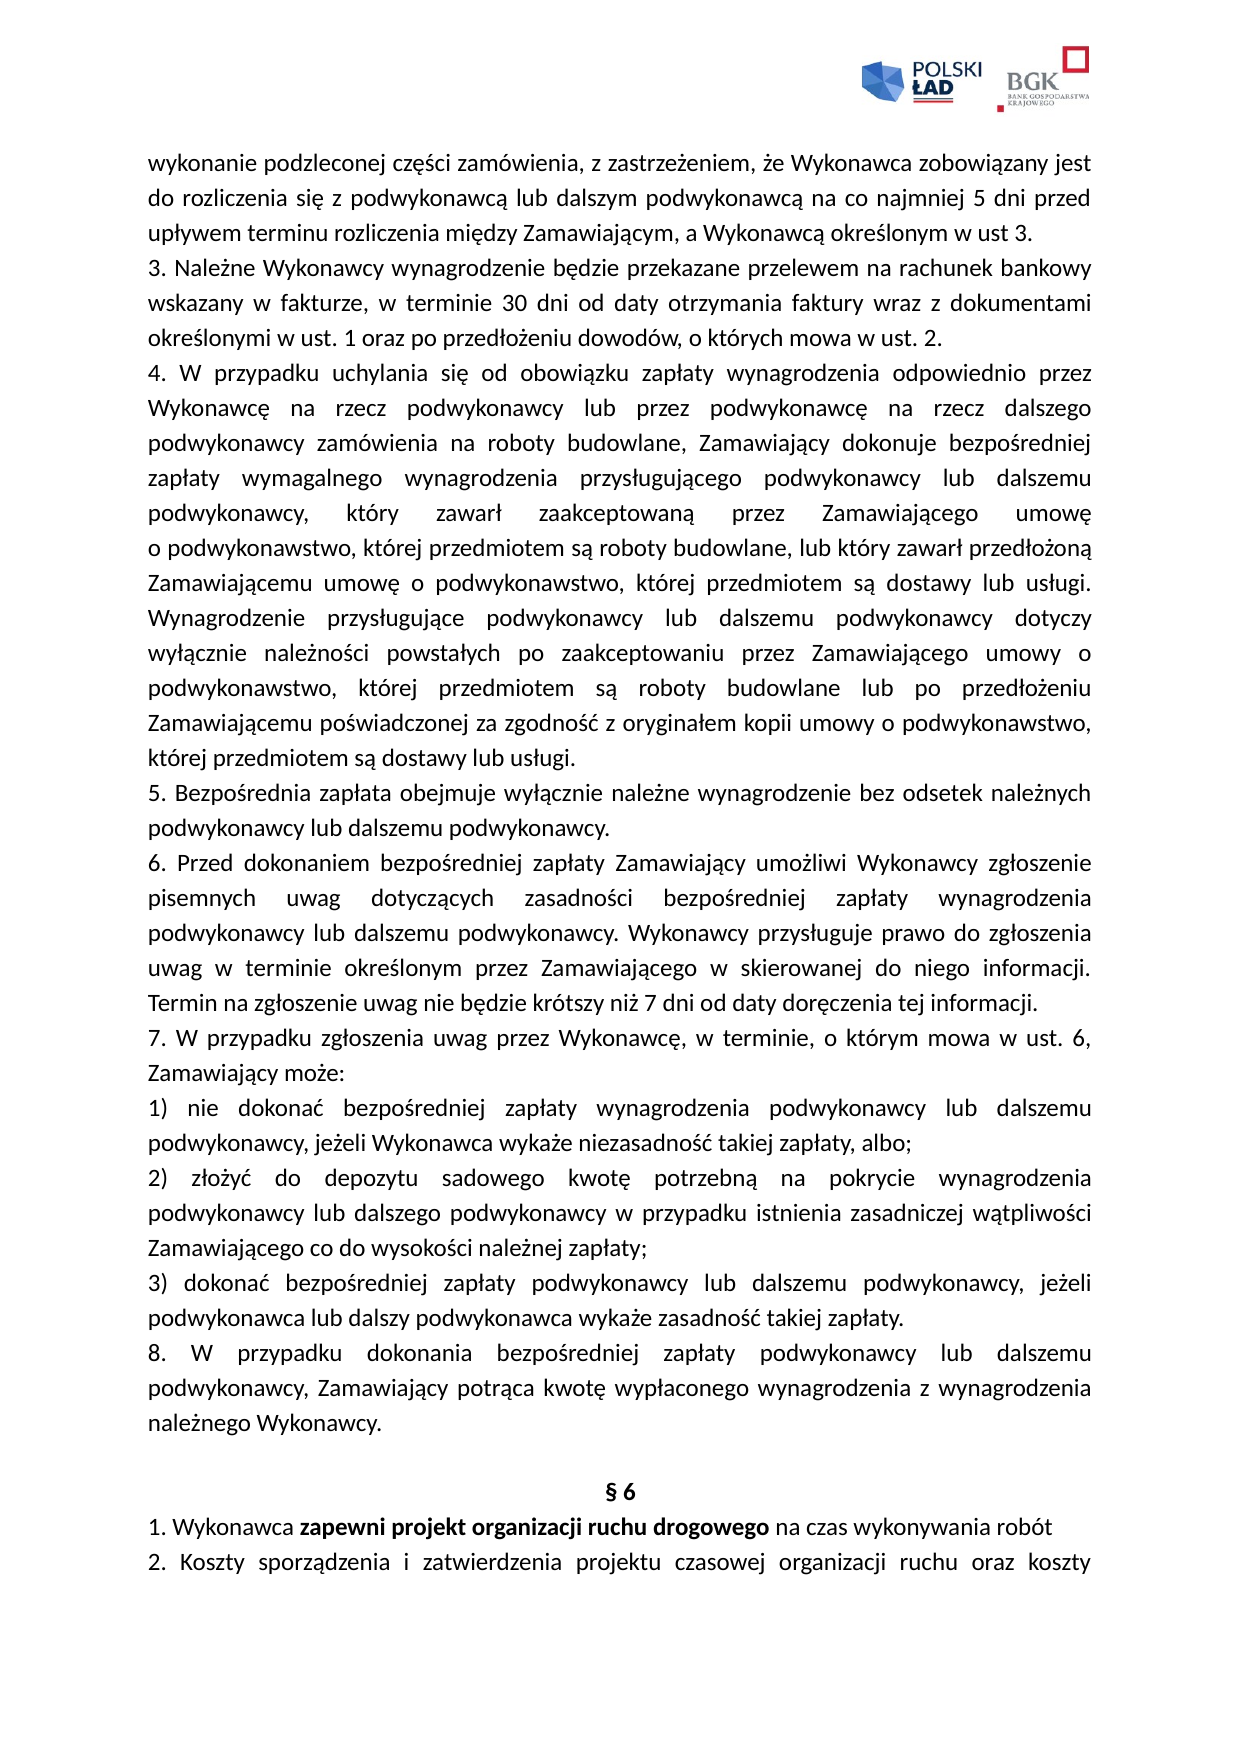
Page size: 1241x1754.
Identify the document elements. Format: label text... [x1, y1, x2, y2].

text 3. Należne Wykonawcy wynagrodzenie będzie przekazane przelewem na rachunek bankowy wskazany w fakturze, w terminie 30 dni od daty otrzymania faktury wraz z dokumentami określonymi w ust. 1 oraz po przedłożeniu dowodów, o których mowa w ust. 2. [148, 253, 1093, 353]
text 3) dokonać bezpośredniej zapłaty podwykonawcy lub dalszemu podwykonawcy, jeżeli podwykonawca lub dalszy podwykonawca wykaże zasadność takiej zapłaty. [148, 1268, 1093, 1333]
text 8. W przypadku dokonania bezpośredniej zapłaty podwykonawcy lub dalszemu podwykonawcy, Zamawiający potrąca kwotę wypłaconego wynagrodzenia z wynagrodzenia należnego Wykonawcy. [148, 1338, 1093, 1438]
text 4. W przypadku uchylania się od obowiązku zapłaty wynagrodzenia odpowiednio przez Wykonawcę na rzecz podwykonawcy lub przez podwykonawcę na rzecz dalszego podwykonawcy zamówienia na roboty budowlane, Zamawiający dokonuje bezpośredniej zapłaty wymagalnego wynagrodzenia przysługującego podwykonawcy lub dalszemu podwykonawcy, który zawarł zaakceptowaną przez Zamawiającego umowę o podwykonawstwo, której przedmiotem są roboty budowlane, lub który zawarł przedłożoną Zamawiającemu umowę o podwykonawstwo, której przedmiotem są dostawy lub usługi. Wynagrodzenie przysługujące podwykonawcy lub dalszemu podwykonawcy dotyczy wyłącznie należności powstałych po zaakceptowaniu przez Zamawiającego umowy o podwykonawstwo, której przedmiotem są roboty budowlane lub po przedłożeniu Zamawiającemu poświadczonej za zgodność z oryginałem kopii umowy o podwykonawstwo, której przedmiotem są dostawy lub usługi. [148, 358, 1093, 773]
text 6. Przed dokonaniem bezpośredniej zapłaty Zamawiający umożliwi Wykonawcy zgłoszenie pisemnych uwag dotyczących zasadności bezpośredniej zapłaty wynagrodzenia podwykonawcy lub dalszemu podwykonawcy. Wykonawcy przysługuje prawo do zgłoszenia uwag w terminie określonym przez Zamawiającego w skierowanej do niego informacji. Termin na zgłoszenie uwag nie będzie krótszy niż 7 dni od daty doręczenia tej informacji. [148, 848, 1093, 1018]
text § 6 [148, 1476, 1093, 1506]
text 1. Wykonawca zapewni projekt organizacji ruchu drogowego na czas wykonywania robót [148, 1511, 1093, 1541]
picture [861, 43, 1089, 117]
text 1) nie dokonać bezpośredniej zapłaty wynagrodzenia podwykonawcy lub dalszemu podwykonawcy, jeżeli Wykonawca wykaże niezasadność takiej zapłaty, albo; [148, 1093, 1093, 1158]
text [148, 148, 1093, 248]
text 5. Bezpośrednia zapłata obejmuje wyłącznie należne wynagrodzenie bez odsetek należnych podwykonawcy lub dalszemu podwykonawcy. [148, 778, 1093, 843]
text 7. W przypadku zgłoszenia uwag przez Wykonawcę, w terminie, o którym mowa w ust. 6, Zamawiający może: [148, 1023, 1093, 1088]
text 2) złożyć do depozytu sadowego kwotę potrzebną na pokrycie wynagrodzenia podwykonawcy lub dalszego podwykonawcy w przypadku istnienia zasadniczej wątpliwości Zamawiającego co do wysokości należnej zapłaty; [148, 1163, 1093, 1263]
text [148, 1546, 1093, 1576]
